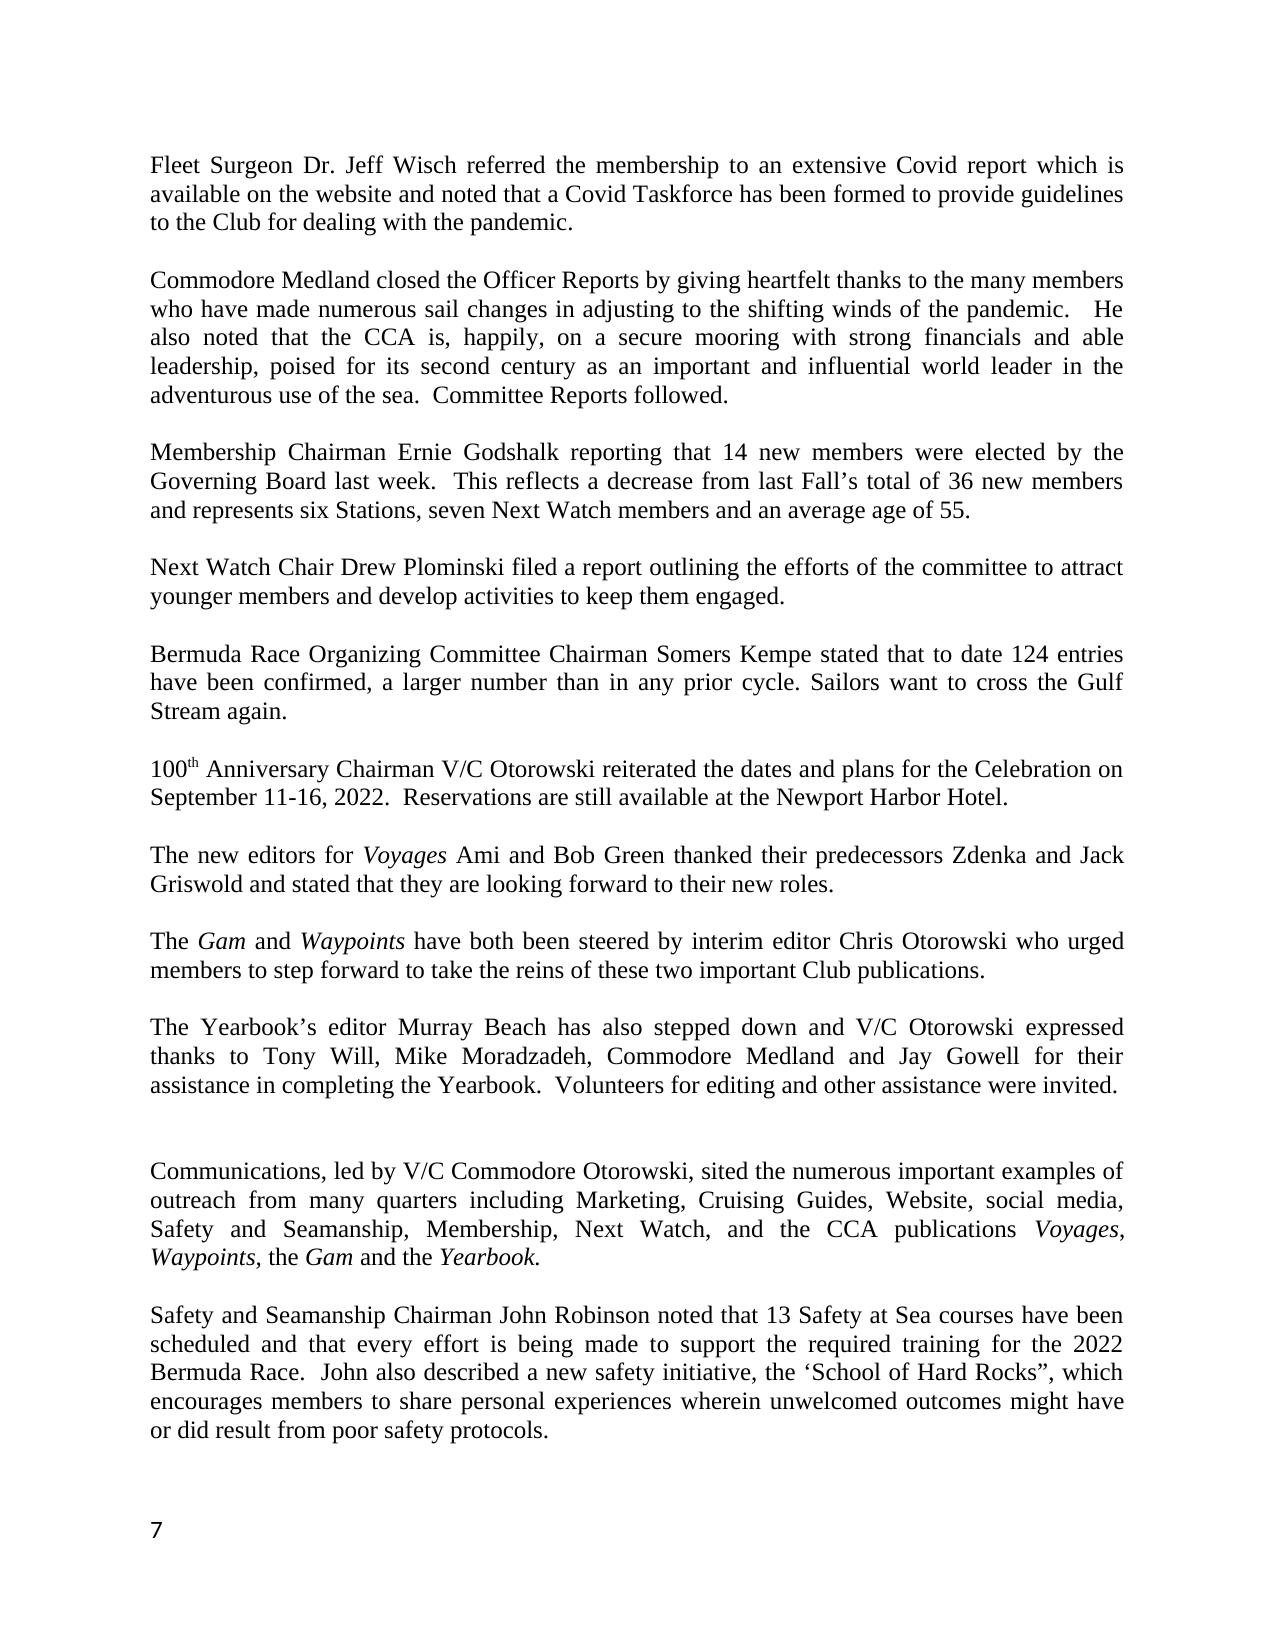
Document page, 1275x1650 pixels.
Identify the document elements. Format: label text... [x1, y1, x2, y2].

text The new editors for Voyages Ami and Bob Green thanked their predecessors Zdenka and Jack Griswold and stated that they are looking forward to their new roles. [150, 840, 1125, 897]
text The Yearbook’s editor Murray Beach has also stepped down and V/C Otorowski expressed thanks to Tony Will, Mike Moradzadeh, Commodore Medland and Jay Gowell for their assistance in completing the Yearbook. Volunteers for editing and other assistance were invited. [150, 1012, 1125, 1099]
text 100th Anniversary Chairman V/C Otorowski reiterated the dates and plans for the Celebration on September 11-16, 2022. Reservations are still available at the Newport Harbor Hotel. [150, 754, 1125, 811]
text Membership Chairman Ernie Godshalk reporting that 14 new members were elected by the Governing Board last week. This reflects a decrease from last Fall’s total of 36 new members and represents six Stations, seven Next Watch members and an average age of 55. [150, 437, 1125, 524]
text The Gam and Waypoints have both been steered by interim editor Chris Otorowski who urged members to step forward to take the reins of these two important Club publications. [150, 926, 1125, 984]
text Communications, led by V/C Commodore Otorowski, sited the numerous important examples of outreach from many quarters including Marketing, Cruising Guides, Website, social media, Safety and Seamanship, Membership, Next Watch, and the CCA publications Voyages, Waypoints, the Gam and the Yearbook. [150, 1156, 1125, 1271]
text Bermuda Race Organizing Committee Chairman Somers Kempe stated that to date 124 entries have been confirmed, a larger number than in any prior cycle. Sailors want to cross the Gulf Stream again. [150, 639, 1125, 725]
text Safety and Seamanship Chairman John Robinson noted that 13 Safety at Sea courses have been scheduled and that every effort is being made to support the required training for the 2022 Bermuda Race. John also described a new safety initiative, the ‘School of Hard Rocks”, which encourages members to share personal experiences wherein unwelcomed outcomes might have or did result from poor safety protocols. [150, 1300, 1125, 1444]
text Next Watch Chair Drew Plominski filed a report outlining the efforts of the committee to attract younger members and develop activities to keep them engaged. [150, 552, 1125, 610]
text Fleet Surgeon Dr. Jeff Wisch referred the membership to an extensive Covid report which is available on the website and noted that a Covid Taskforce has been formed to provide guidelines to the Club for dealing with the pandemic. [150, 150, 1125, 236]
text Commodore Medland closed the Officer Reports by giving heartfelt thanks to the many members who have made numerous sail changes in adjusting to the shifting winds of the pandemic. He also noted that the CCA is, happily, on a secure mooring with strong financials and able leadership, poised for its second century as an important and influential world leader in the adventurous use of the sea. Committee Reports followed. [150, 265, 1125, 409]
